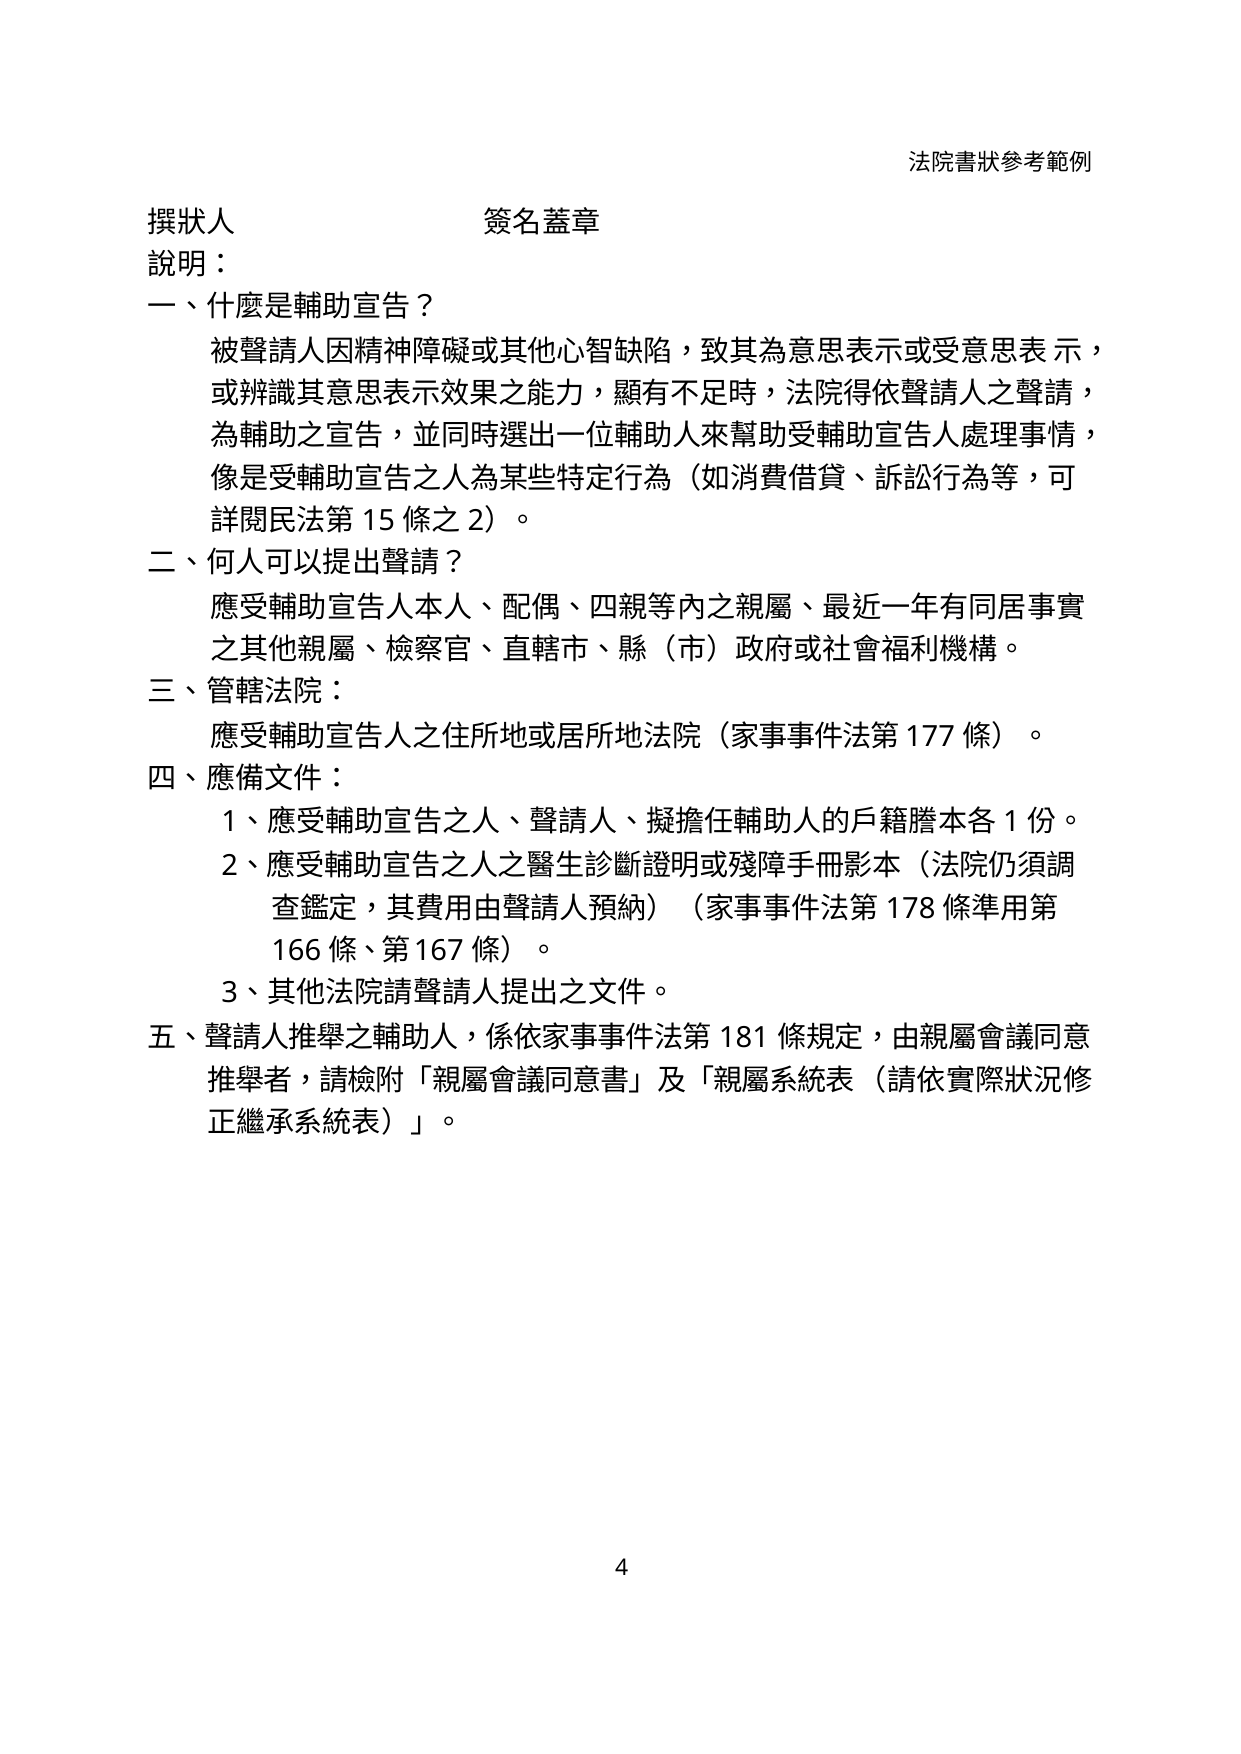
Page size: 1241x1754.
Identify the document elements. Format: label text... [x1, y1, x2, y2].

text 1、應受輔助宣告之人、聲請人、擬擔任輔助人的戶籍謄本各 1 份。 [221, 797, 1105, 840]
text 說明： [148, 240, 1105, 283]
text 166 條、第 167 條）。 [271, 927, 1105, 969]
text 應受輔助宣告人之住所地或居所地法院（家事事件法第 177 條）。四、應備文件： [148, 713, 1042, 797]
text 三、管轄法院： [148, 668, 1105, 710]
text 五、聲請人推舉之輔助人，係依家事事件法第 181 條規定，由親屬會議同意推舉者，請檢附「親屬會議同意書」及「親屬系統表（請依實際狀況修正繼承系統表）」。 [148, 1014, 1093, 1141]
text 撰狀人 簽名蓋章 [148, 198, 1105, 240]
text 二、何人可以提出聲請？ [148, 539, 1105, 581]
text 3、其他法院請聲請人提出之文件。 [221, 969, 1105, 1011]
text 一、什麼是輔助宣告？ [148, 283, 1105, 325]
text 2、應受輔助宣告之人之醫生診斷證明或殘障手冊影本（法院仍須調查鑑定，其費用由聲請人預納）（家事事件法第 178 條準用第 [221, 842, 1082, 927]
text 被聲請人因精神障礙或其他心智缺陷，致其為意思表示或受意思表 示，或辨識其意思表示效果之能力，顯有不足時，法院得依聲請人之聲請，為輔助之宣告，並同時選出一位輔助人來幫助受輔助宣告人處理事情，像是受輔助宣告之人為某些特定行為（如消費借貸、訴訟行為等，可詳閱民法第 15 條之 2）。 [210, 327, 1086, 539]
text 應受輔助宣告人本人、配偶、四親等內之親屬、最近一年有同居事實之其他親屬、檢察官、直轄市、縣（市）政府或社會福利機構。 [210, 583, 1085, 668]
